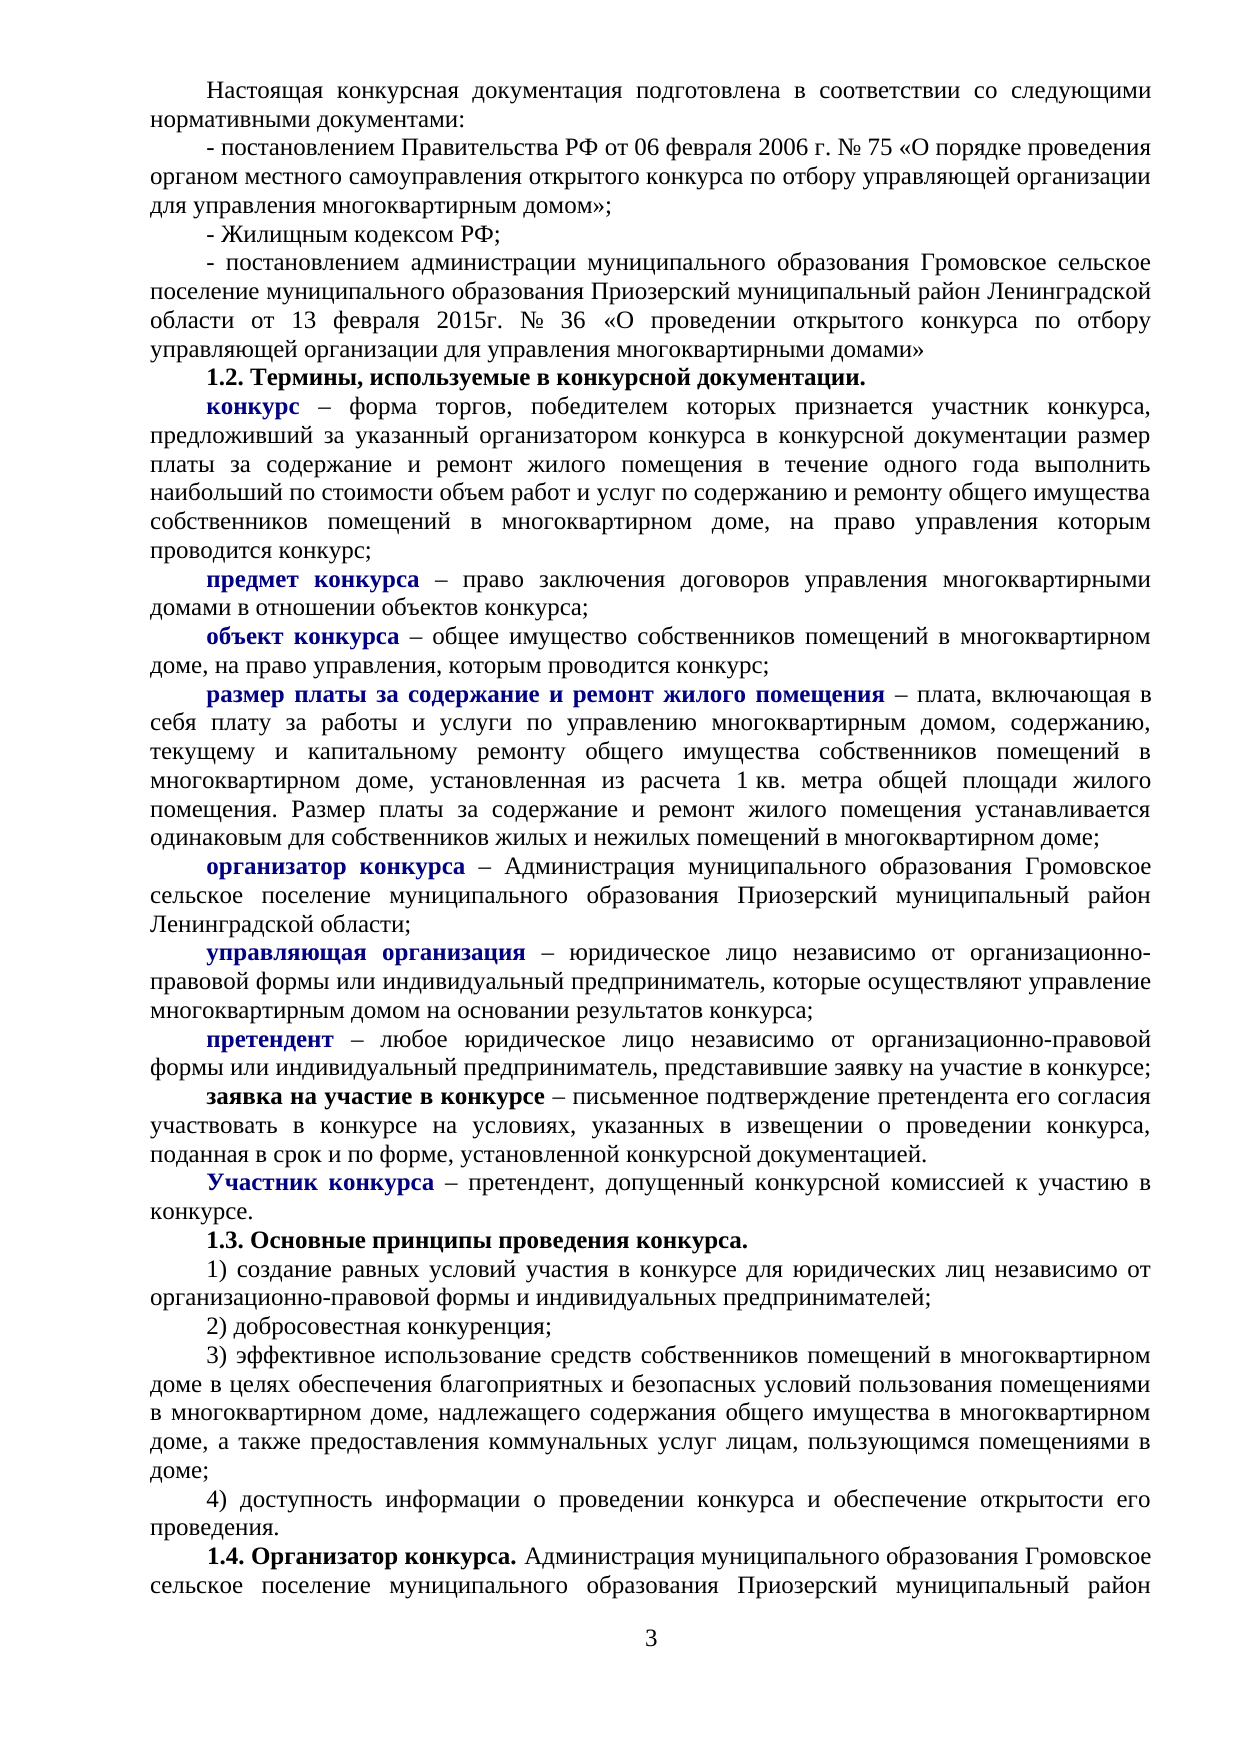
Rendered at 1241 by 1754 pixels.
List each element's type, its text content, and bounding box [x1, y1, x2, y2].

text 4) доступность информации о проведении конкурса и обеспечение открытости его проведения. [150, 1484, 1152, 1541]
text Настоящая конкурсная документация подготовлена в соответствии со следующими нормативными документами: [150, 75, 1152, 132]
text - Жилищным кодексом РФ; [150, 219, 1152, 247]
text объект конкурса – общее имущество собственников помещений в многоквартирном доме, на право управления, которым проводится конкурс; [150, 621, 1152, 679]
text Участник конкурса – претендент, допущенный конкурсной комиссией к участию в конкурсе. [150, 1167, 1152, 1225]
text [150, 1541, 1152, 1599]
text 3) эффективное использование средств собственников помещений в многоквартирном доме в целях обеспечения благоприятных и безопасных условий пользования помещениями в многоквартирном доме, надлежащего содержания общего имущества в многоквартирном доме, а также предоставления коммунальных услуг лицам, пользующимся помещениями в доме; [150, 1340, 1152, 1484]
text заявка на участие в конкурсе – письменное подтверждение претендента его согласия участвовать в конкурсе на условиях, указанных в извещении о проведении конкурса, поданная в срок и по форме, установленной конкурсной документацией. [150, 1081, 1152, 1167]
text управляющая организация – юридическое лицо независимо от организационно-правовой формы или индивидуальный предприниматель, которые осуществляют управление многоквартирным домом на основании результатов конкурса; [150, 937, 1152, 1024]
text - постановлением администрации муниципального образования Громовское сельское поселение муниципального образования Приозерский муниципальный район Ленинградской области от 13 февраля 2015г. № 36 «О проведении открытого конкурса по отбору управляющей организации для управления многоквартирными домами» [150, 247, 1152, 362]
text 1.2. Термины, используемые в конкурсной документации. [150, 362, 1152, 391]
text претендент – любое юридическое лицо независимо от организационно-правовой формы или индивидуальный предприниматель, представившие заявку на участие в конкурсе; [150, 1024, 1152, 1081]
text 2) добросовестная конкуренция; [150, 1311, 1152, 1340]
text размер платы за содержание и ремонт жилого помещения – плата, включающая в себя плату за работы и услуги по управлению многоквартирным домом, содержанию, текущему и капитальному ремонту общего имущества собственников помещений в многоквартирном доме, установленная из расчета общей площади жилого помещения. Размер платы за содержание и ремонт жилого помещения устанавливается одинаковым для собственников жилых и нежилых помещений в многоквартирном доме; [150, 679, 1152, 851]
text предмет конкурса – право заключения договоров управления многоквартирными домами в отношении объектов конкурса; [150, 564, 1152, 621]
text - постановлением Правительства РФ от 06 февраля . № 75 «О порядке проведения органом местного самоуправления открытого конкурса по отбору управляющей организации для управления многоквартирным домом»; [150, 132, 1152, 219]
text 1.3. Основные принципы проведения конкурса. [150, 1225, 1152, 1254]
text 1) создание равных условий участия в конкурсе для юридических лиц независимо от организационно-правовой формы и индивидуальных предпринимателей; [150, 1254, 1152, 1311]
text организатор конкурса – Администрация муниципального образования Громовское сельское поселение муниципального образования Приозерский муниципальный район Ленинградской области; [150, 851, 1152, 937]
text конкурс – форма торгов, победителем которых признается участник конкурса, предложивший за указанный организатором конкурса в конкурсной документации размер платы за содержание и ремонт жилого помещения в течение одного года выполнить наибольший по стоимости объем работ и услуг по содержанию и ремонту общего имущества собственников помещений в многоквартирном доме, на право управления которым проводится конкурс; [150, 391, 1152, 564]
